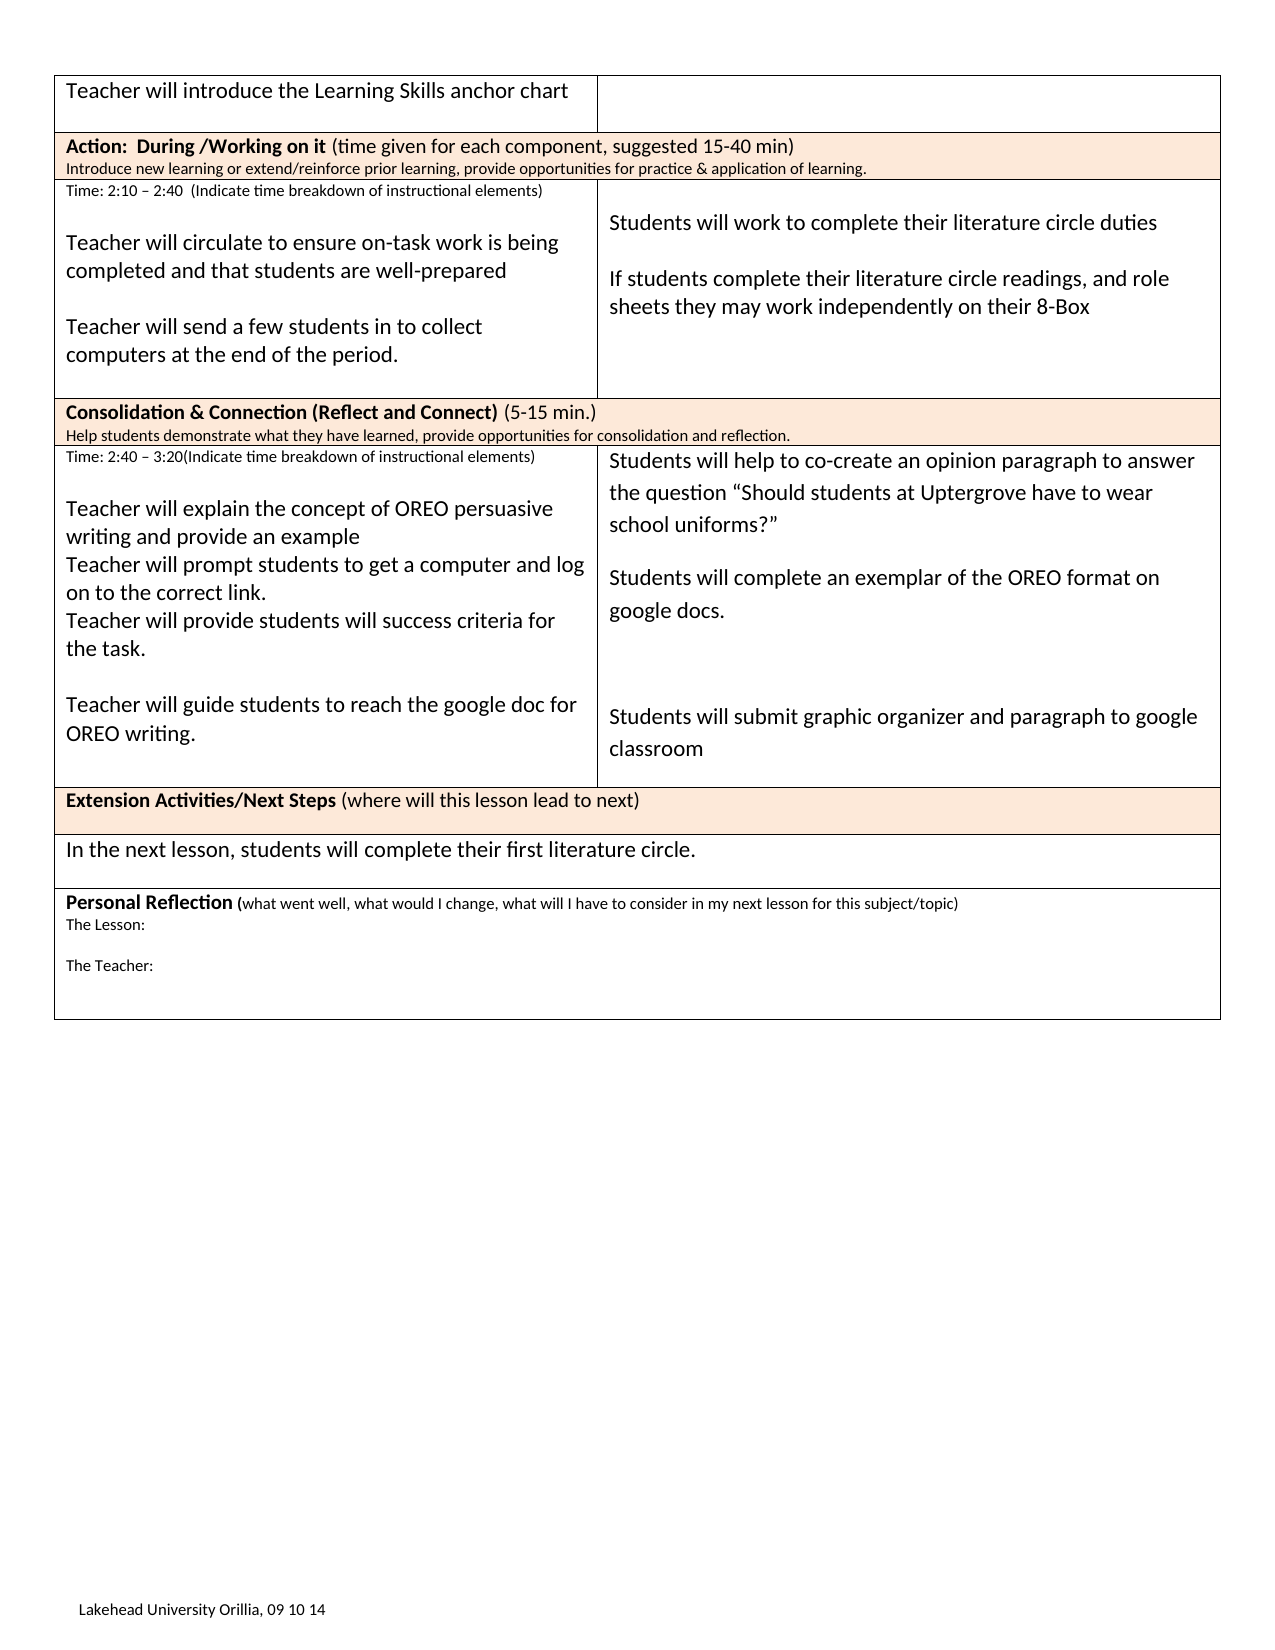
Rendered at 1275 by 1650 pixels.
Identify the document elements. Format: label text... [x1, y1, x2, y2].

table_cell Time: 2:40 – 3:20(Indicate time breakdown of instructional elements) Teacher will explain the concept of OREO persuasive writing and provide an example Teacher will prompt students to get a computer and log on to the correct link. Teacher will provide students will success criteria for the task. Teacher will guide students to reach the google doc for OREO writing. [55, 446, 597, 787]
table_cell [598, 76, 1220, 132]
table_cell Extension Activities/Next Steps (where will this lesson lead to next) [55, 788, 1220, 834]
table_cell In the next lesson, students will complete their first literature circle. [55, 835, 1220, 888]
table_cell Students will help to co-create an opinion paragraph to answer the question “Should students at Uptergrove have to wear school uniforms?” Students will complete an exemplar of the OREO format on google docs. Students will submit graphic organizer and paragraph to google classroom [598, 446, 1220, 787]
table_cell Personal Reflection (what went well, what would I change, what will I have to consider in my next lesson for this subject/topic) The Lesson: The Teacher: [55, 889, 1220, 1019]
table_cell Students will work to complete their literature circle duties If students complete their literature circle readings, and role sheets they may work independently on their 8-Box [598, 180, 1220, 398]
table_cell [55, 76, 597, 132]
table_cell Time: 2:10 – 2:40 (Indicate time breakdown of instructional elements) Teacher will circulate to ensure on-task work is being completed and that students are well-prepared Teacher will send a few students in to collect computers at the end of the period. [55, 180, 597, 398]
table_cell Action: During /Working on it (time given for each component, suggested 15-40 min) Introduce new learning or extend/reinforce prior learning, provide opportunities for practice & application of learning. [55, 133, 1220, 179]
table_cell Consolidation & Connection (Reflect and Connect) (5-15 min.) Help students demonstrate what they have learned, provide opportunities for consolidation and reflection. [55, 399, 1220, 445]
